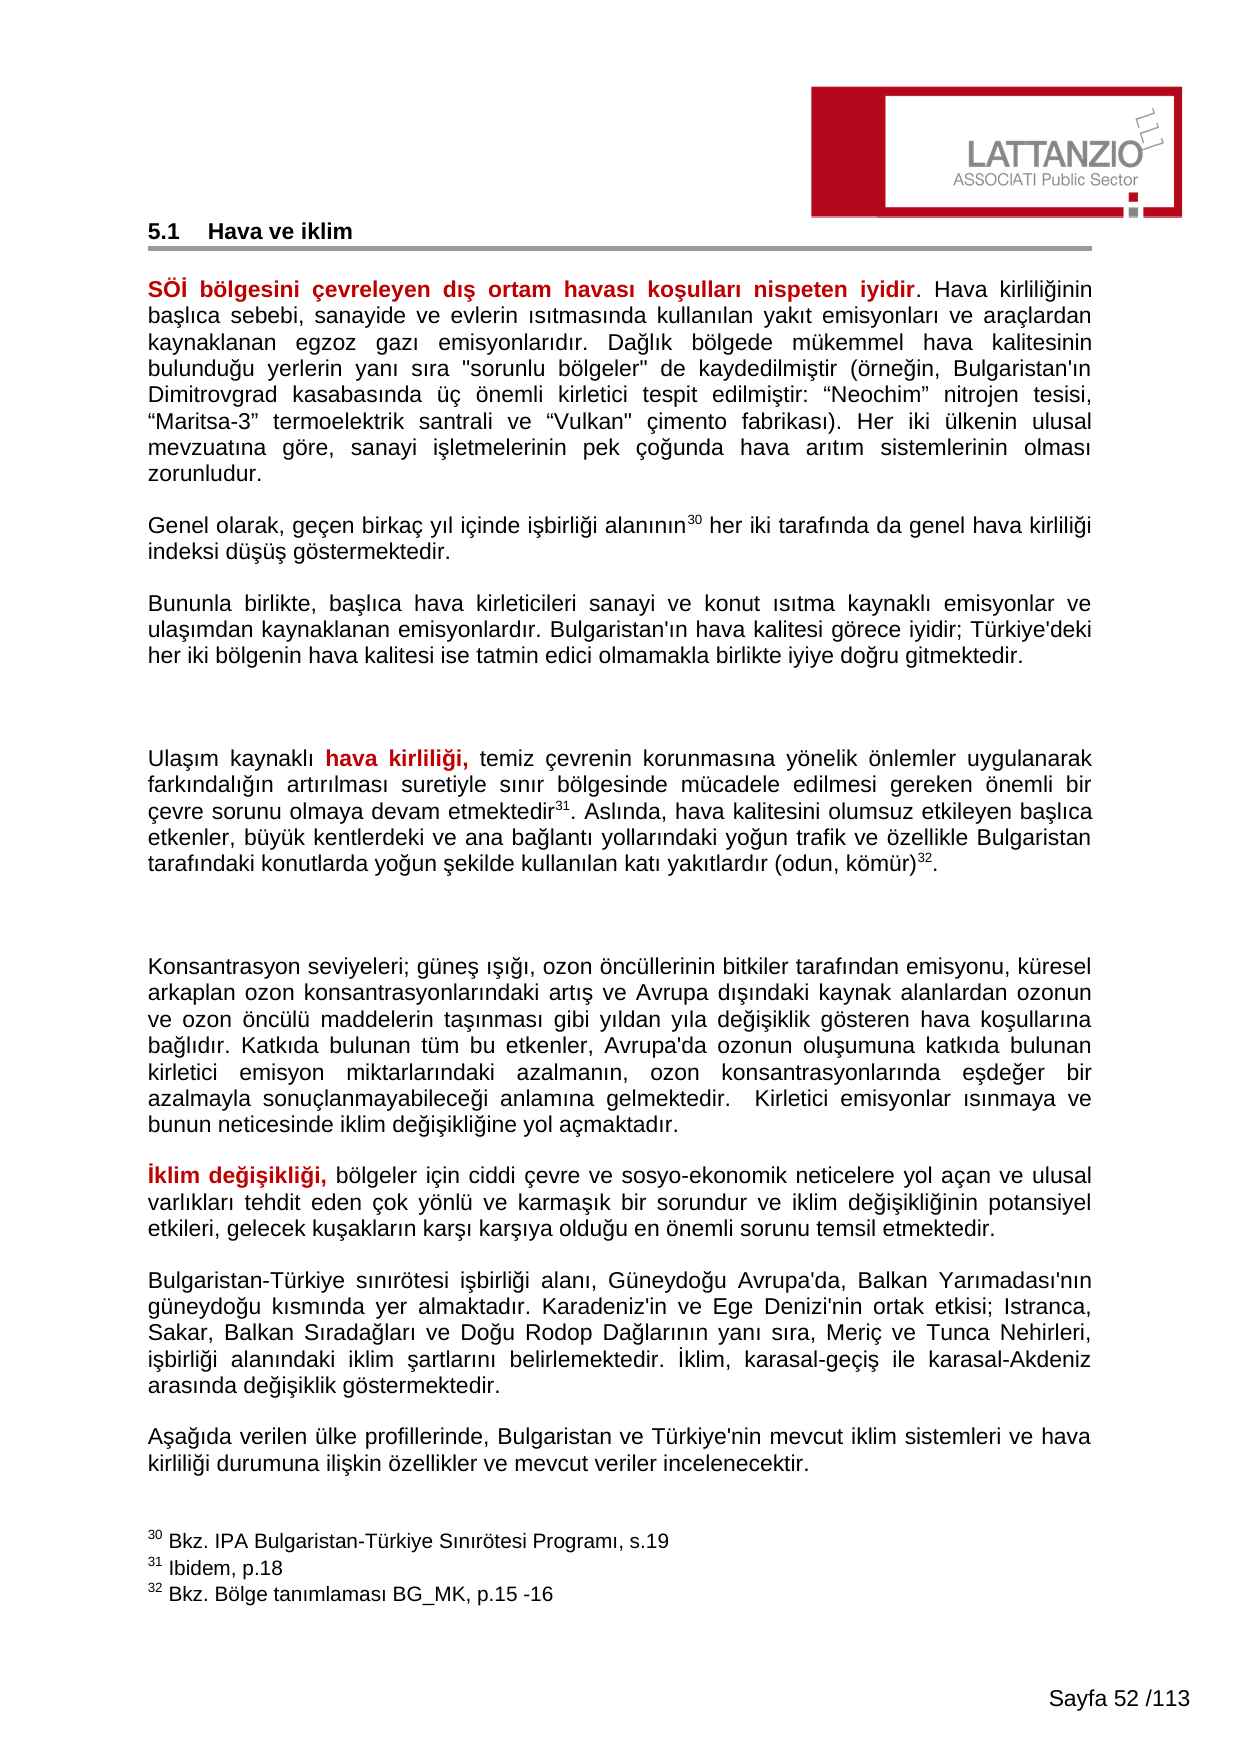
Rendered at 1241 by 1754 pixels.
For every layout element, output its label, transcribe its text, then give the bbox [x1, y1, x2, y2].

text Genel olarak, geçen birkaç yıl içinde işbirliği alanının her iki tarafında da genel hava kirliliği indeksi düşüş göstermektedir. [148, 512, 1092, 564]
picture [811, 86, 1183, 218]
text Bulgaristan-Türkiye sınırötesi işbirliği alanı, Güneydoğu Avrupa'da, Balkan Yarımadası'nın güneydoğu kısmında yer almaktadır. Karadeniz'in ve Ege Denizi'nin ortak etkisi; Istranca, Sakar, Balkan Sıradağları ve Doğu Rodop Dağlarının yanı sıra, Meriç ve Tunca Nehirleri, işbirliği alanındaki iklim şartlarını belirlemektedir. İklim, karasal-geçiş ile karasal-Akdeniz arasında değişiklik göstermektedir. [148, 1267, 1092, 1398]
text SÖİ bölgesini çevreleyen dış ortam havası koşulları nispeten iyidir. Hava kirliliğinin başlıca sebebi, sanayide ve evlerin ısıtmasında kullanılan yakıt emisyonları ve araçlardan kaynaklanan egzoz gazı emisyonlarıdır. Dağlık bölgede mükemmel hava kalitesinin bulunduğu yerlerin yanı sıra "sorunlu bölgeler" de kaydedilmiştir (örneğin, Bulgaristan'ın Dimitrovgrad kasabasında üç önemli kirletici tespit edilmiştir: “Neochim” nitrojen tesisi, “Maritsa-3” termoelektrik santrali ve “Vulkan" çimento fabrikası). Her iki ülkenin ulusal mevzuatına göre, sanayi işletmelerinin pek çoğunda hava arıtım sistemlerinin olması zorunludur. [148, 276, 1092, 487]
text Bununla birlikte, başlıca hava kirleticileri sanayi ve konut ısıtma kaynaklı emisyonlar ve ulaşımdan kaynaklanan emisyonlardır. Bulgaristan'ın hava kalitesi görece iyidir; Türkiye'deki her iki bölgenin hava kalitesi ise tatmin edici olmamakla birlikte iyiye doğru gitmektedir. [148, 589, 1092, 668]
text Konsantrasyon seviyeleri; güneş ışığı, ozon öncüllerinin bitkiler tarafından emisyonu, küresel arkaplan ozon konsantrasyonlarındaki artış ve Avrupa dışındaki kaynak alanlardan ozonun ve ozon öncülü maddelerin taşınması gibi yıldan yıla değişiklik gösteren hava koşullarına bağlıdır. Katkıda bulunan tüm bu etkenler, Avrupa'da ozonun oluşumuna katkıda bulunan kirletici emisyon miktarlarındaki azalmanın, ozon konsantrasyonlarında eşdeğer bir azalmayla sonuçlanmayabileceği anlamına gelmektedir. Kirletici emisyonlar ısınmaya ve bunun neticesinde iklim değişikliğine yol açmaktadır. [148, 953, 1092, 1137]
text Aşağıda verilen ülke profillerinde, Bulgaristan ve Türkiye'nin mevcut iklim sistemleri ve hava kirliliği durumuna ilişkin özellikler ve mevcut veriler incelenecektir. [148, 1423, 1092, 1476]
text Ulaşım kaynaklı hava kirliliği, temiz çevrenin korunmasına yönelik önlemler uygulanarak farkındalığın artırılması suretiyle sınır bölgesinde mücadele edilmesi gereken önemli bir çevre sorunu olmaya devam etmektedir. Aslında, hava kalitesini olumsuz etkileyen başlıca etkenler, büyük kentlerdeki ve ana bağlantı yollarındaki yoğun trafik ve özellikle Bulgaristan tarafındaki konutlarda yoğun şekilde kullanılan katı yakıtlardır (odun, kömür). [148, 745, 1092, 877]
text İklim değişikliği, bölgeler için ciddi çevre ve sosyo-ekonomik neticelere yol açan ve ulusal varlıkları tehdit eden çok yönlü ve karmaşık bir sorundur ve iklim değişikliğinin potansiyel etkileri, gelecek kuşakların karşı karşıya olduğu en önemli sorunu temsil etmektedir. [148, 1162, 1092, 1242]
subtitle Hava ve iklim [148, 218, 1092, 246]
